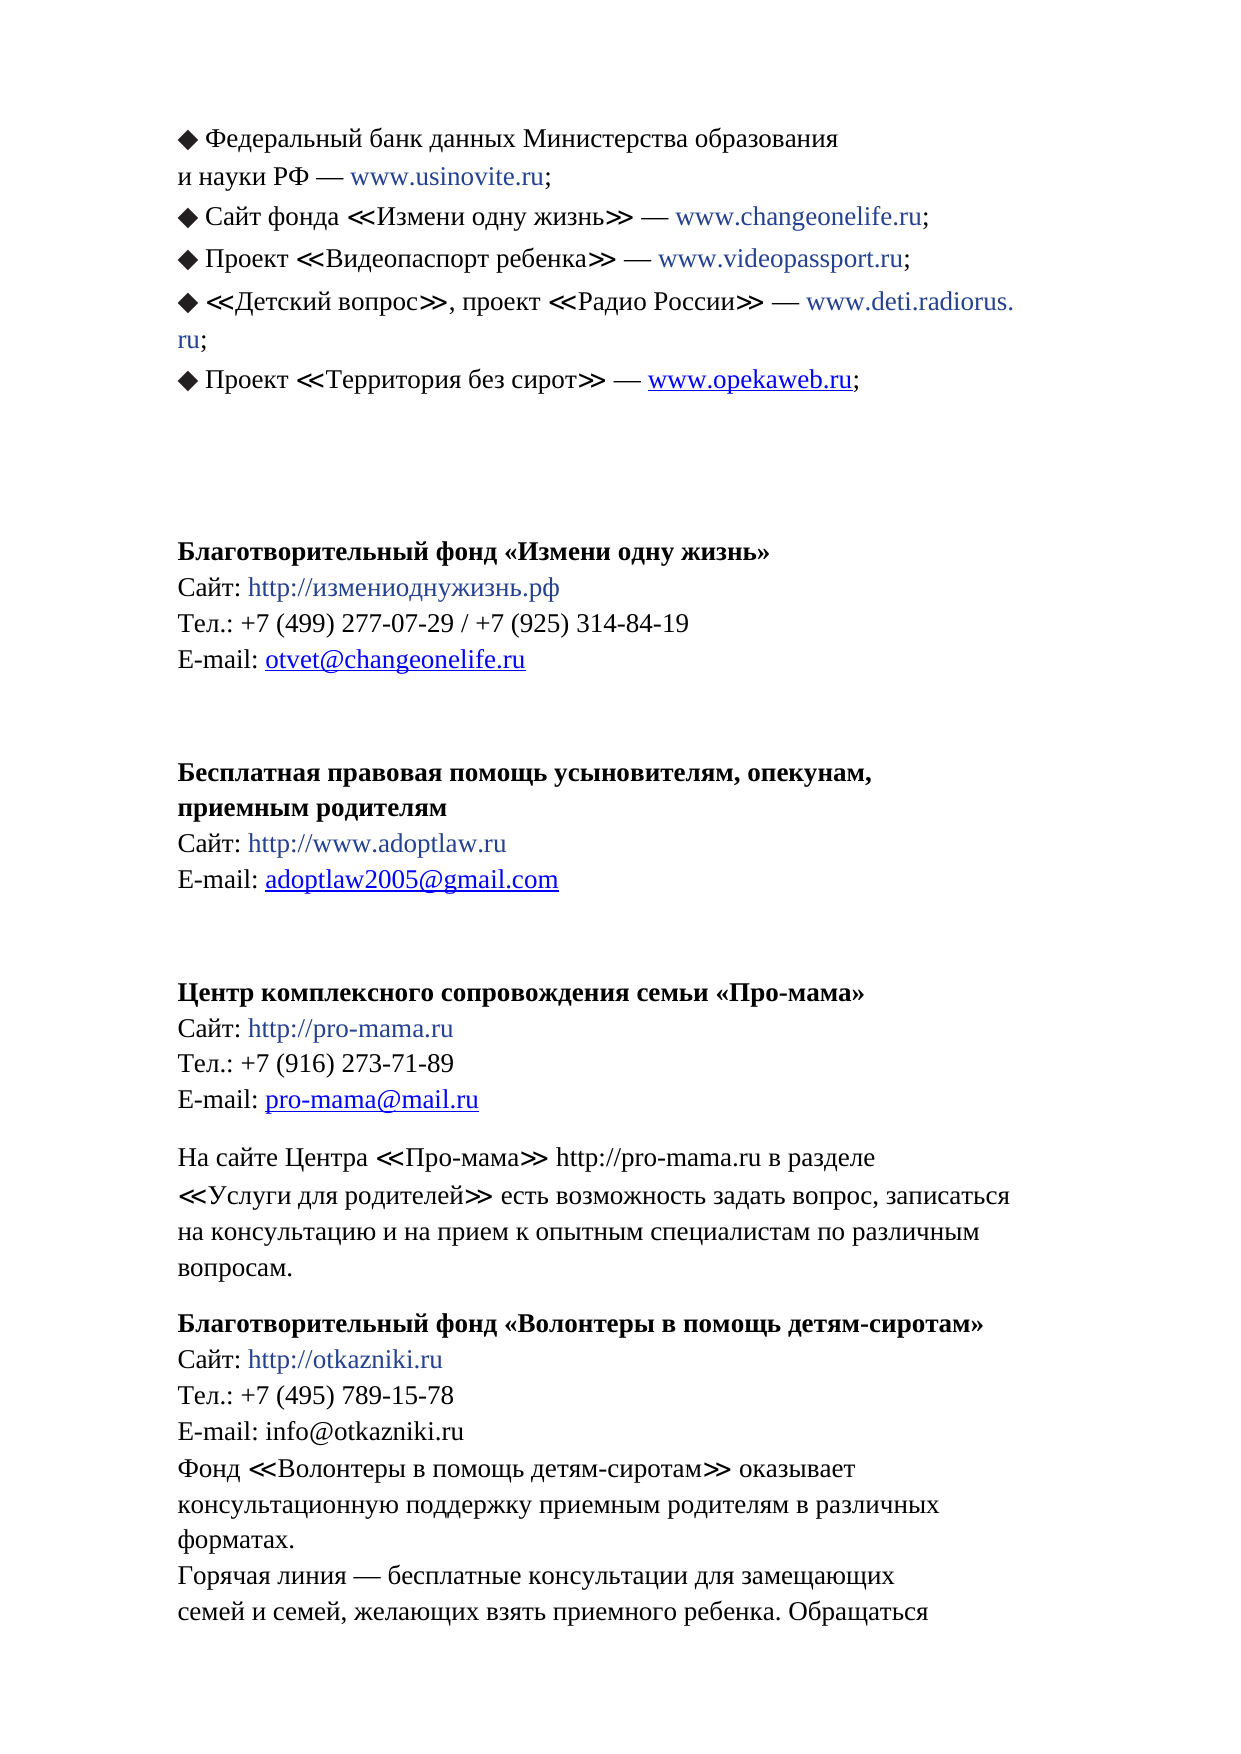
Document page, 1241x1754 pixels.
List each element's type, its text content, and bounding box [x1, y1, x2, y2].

text Сайт: http://pro-mama.ru [177, 1012, 1152, 1043]
text Сайт: http://www.adoptlaw.ru [177, 827, 1152, 858]
text Благотворительный фонд «Измени одну жизнь» [177, 536, 1152, 567]
text ◆ Проект ≪Территория без сирот≫ — www.opekaweb.ru; [177, 359, 1152, 396]
text E-mail: otvet@changeonelife.ru [177, 643, 1152, 674]
text Тел.: +7 (495) 789-15-78 [177, 1379, 1152, 1410]
text E-mail: info@otkazniki.ru [177, 1414, 1152, 1446]
text Горячая линия — бесплатные консультации для замещающих [177, 1559, 1152, 1591]
text Тел.: +7 (916) 273-71-89 [177, 1048, 1152, 1079]
text ru; [177, 323, 1152, 354]
text Сайт: http://otkazniki.ru [177, 1343, 1152, 1374]
text E-mail: adoptlaw2005@gmail.com [177, 863, 1152, 894]
text приемным родителям [177, 792, 1152, 823]
text семей и семей, желающих взять приемного ребенка. Обращаться [177, 1595, 1152, 1626]
text вопросам. [177, 1251, 1152, 1282]
text Центр комплексного сопровождения семьи «Про-мама» [177, 976, 1152, 1007]
text ◆ Проект ≪Видеопаспорт ребенка≫ — www.videopassport.ru; [177, 239, 1152, 276]
text E-mail: pro-mama@mail.ru [177, 1083, 1152, 1114]
text Сайт: http://измениоднужизнь.рф [177, 571, 1152, 602]
text Бесплатная правовая помощь усыновителям, опекунам, [177, 756, 1152, 787]
text ≪Услуги для родителей≫ есть возможность задать вопрос, записаться [177, 1177, 1152, 1210]
text ◆ Сайт фонда ≪Измени одну жизнь≫ — www.changeonelife.ru; [177, 196, 1152, 233]
text На сайте Центра ≪Про-мама≫ http://pro-mama.ru в разделе [177, 1140, 1152, 1173]
text консультационную поддержку приемным родителям в различных [177, 1488, 1152, 1519]
text Фонд ≪Волонтеры в помощь детям-сиротам≫ оказывает [177, 1450, 1152, 1483]
text ◆ Федеральный банк данных Министерства образования [177, 118, 1152, 155]
text и науки РФ — www.usinovite.ru; [177, 161, 1152, 192]
text Тел.: +7 (499) 277-07-29 / +7 (925) 314-84-19 [177, 607, 1152, 638]
text ◆ ≪Детский вопрос≫, проект ≪Радио России≫ — www.deti.radiorus. [177, 281, 1152, 318]
text форматах. [177, 1524, 1152, 1555]
text на консультацию и на прием к опытным специалистам по различным [177, 1215, 1152, 1246]
text Благотворительный фонд «Волонтеры в помощь детям-сиротам» [177, 1307, 1152, 1338]
